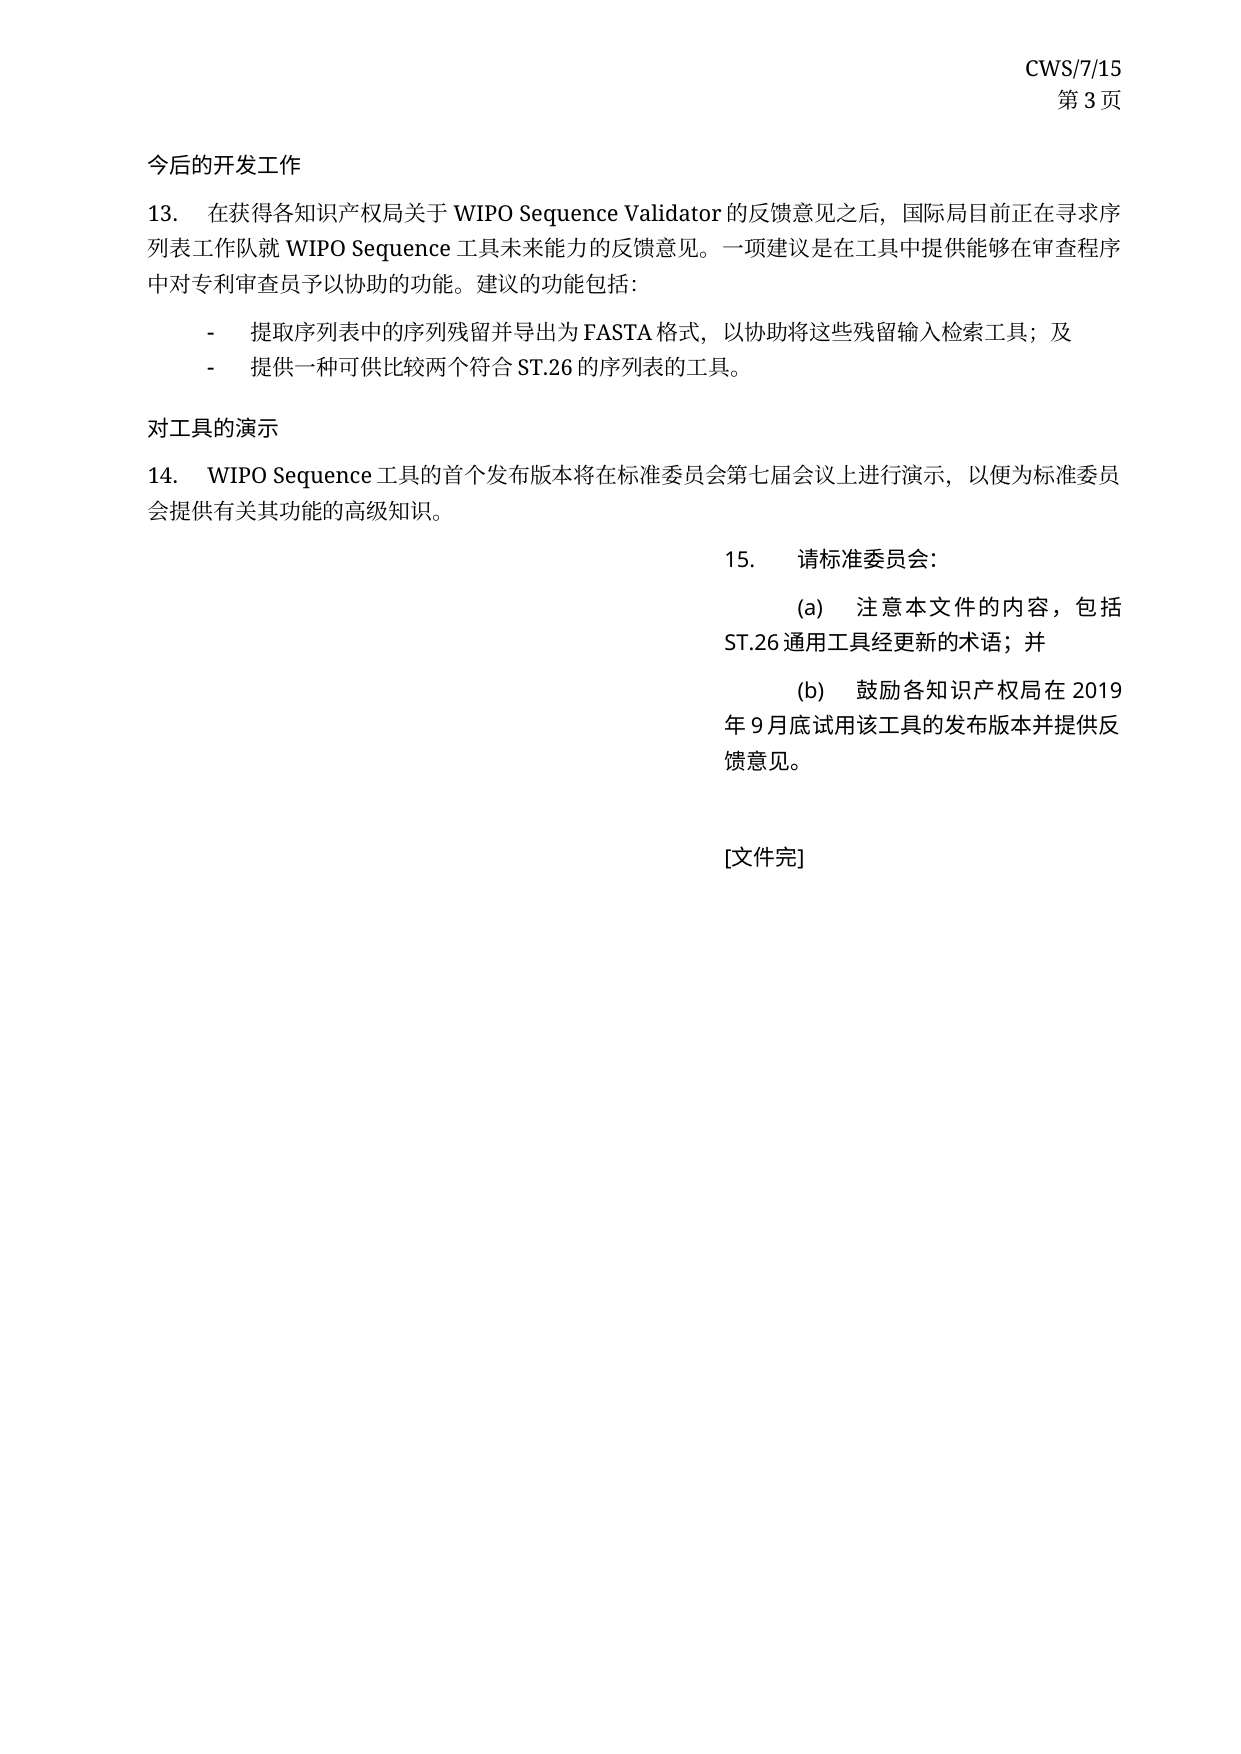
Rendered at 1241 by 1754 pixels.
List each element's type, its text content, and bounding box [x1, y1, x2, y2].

subtitle 今后的开发工作 [148, 144, 1122, 180]
text [文件完] [724, 836, 1122, 871]
subtitle 对工具的演示 [148, 407, 1122, 442]
text . 在获得各知识产权局关于WIPO Sequence Validator的反馈意见之后，国际局目前正在寻求序列表工作队就WIPO Sequence工具未来能力的反馈意见。一项建议是在工具中提供能够在审查程序中对专利审查员予以协助的功能。建议的功能包括： [148, 192, 1122, 298]
list 提取序列表中的序列残留并导出为FASTA格式，以协助将这些残留输入检索工具；及 [207, 311, 1122, 346]
text (b) 鼓励各知识产权局在2019年9月底试用该工具的发布版本并提供反馈意见。 [724, 669, 1122, 776]
text . WIPO Sequence工具的首个发布版本将在标准委员会第七届会议上进行演示，以便为标准委员会提供有关其功能的高级知识。 [148, 455, 1122, 526]
list 提供一种可供比较两个符合ST.26的序列表的工具。 [207, 346, 1122, 382]
text (a) 注意本文件的内容，包括ST.26通用工具经更新的术语；并 [724, 586, 1122, 657]
text . 请标准委员会： [724, 538, 1122, 573]
